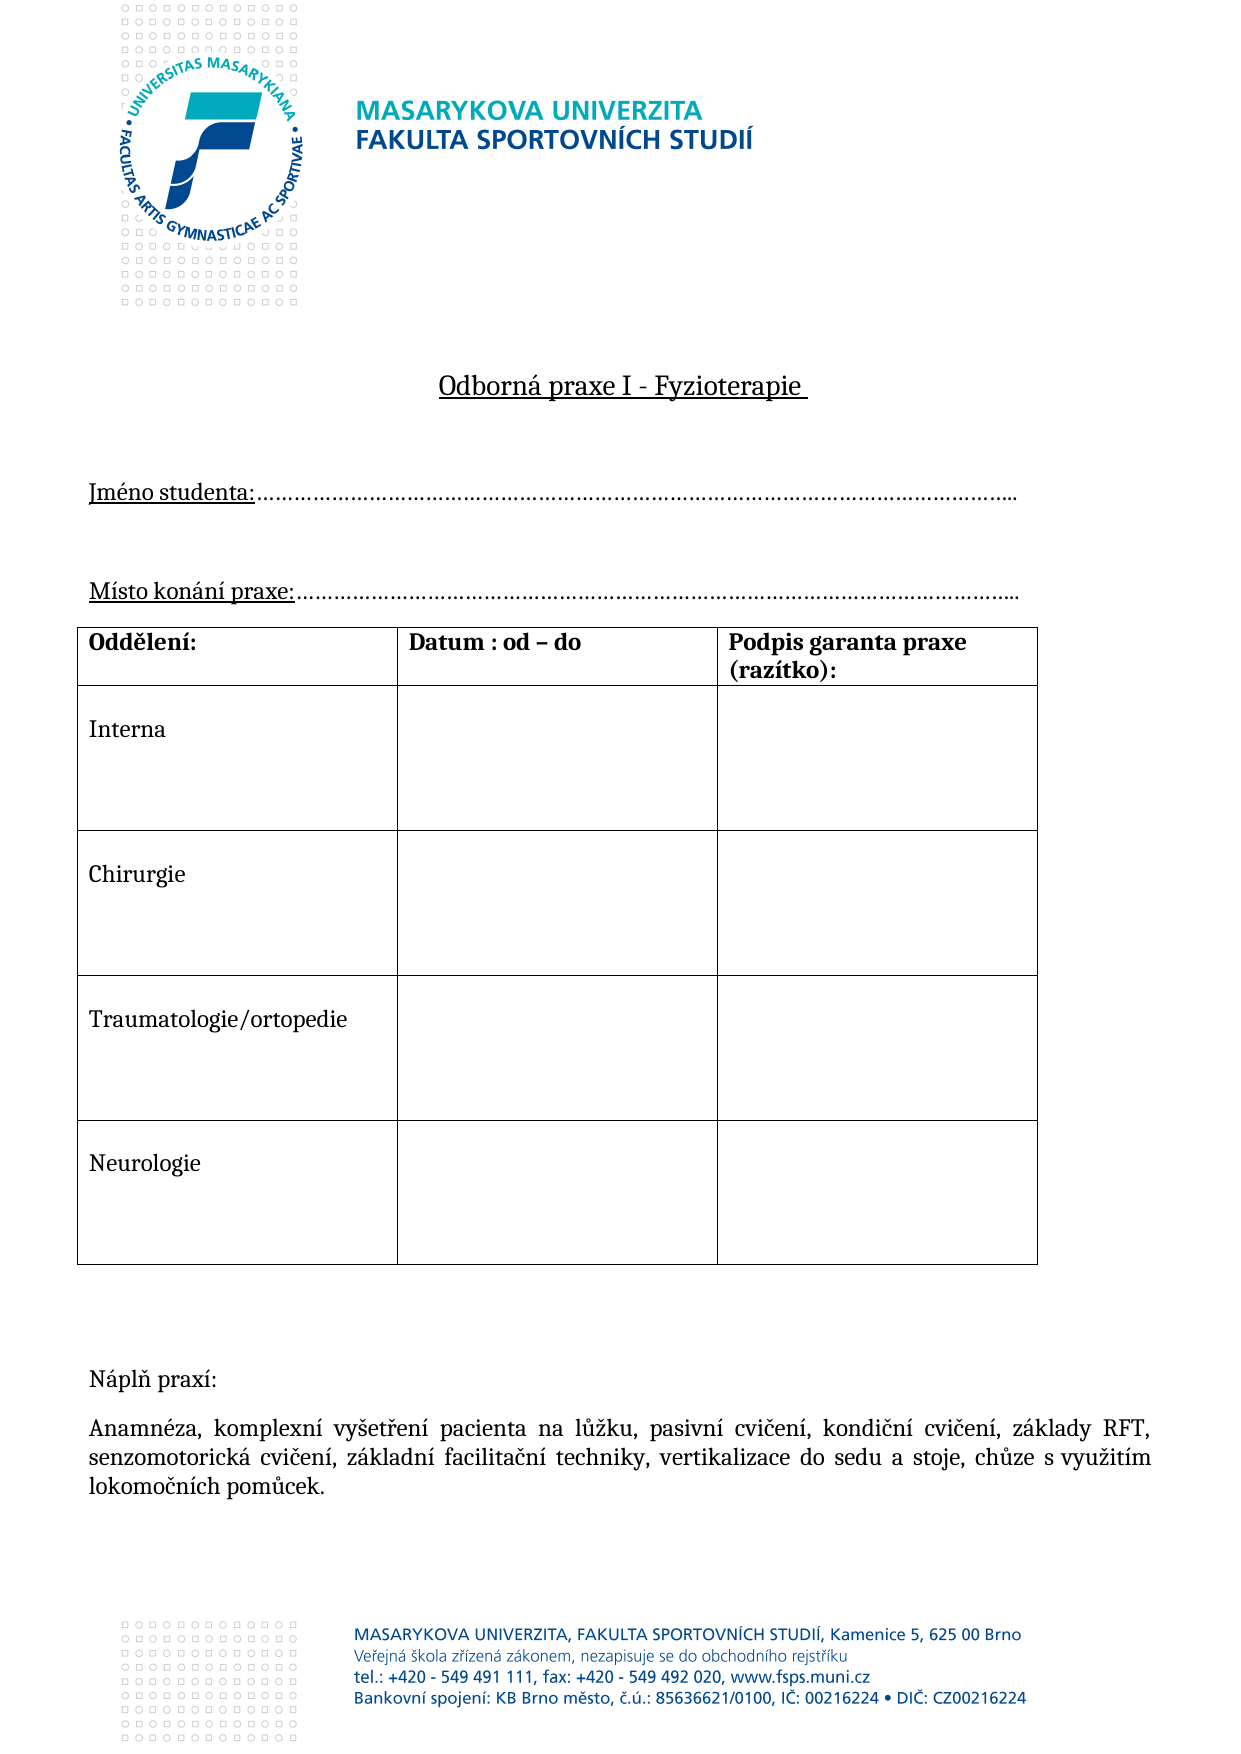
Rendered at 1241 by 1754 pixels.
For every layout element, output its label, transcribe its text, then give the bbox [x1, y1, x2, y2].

table_cell Interna [78, 686, 397, 830]
table_header Oddělení: [78, 628, 397, 685]
table_cell [398, 1121, 717, 1264]
text Odborná praxe I - Fyzioterapie [89, 369, 1152, 403]
table_cell [718, 1121, 1037, 1264]
table_header Podpis garanta praxe (razítko): [718, 628, 1037, 685]
picture [0, 1610, 1034, 1745]
table_cell Traumatologie/ortopedie [78, 976, 397, 1119]
text Anamnéza, komplexní vyšetření pacienta na lůžku, pasivní cvičení, kondiční cvičení, základy RFT, senzomotorická cvičení, základní facilitační techniky, vertikalizace do sedu a stoje, chůze s využitím lokomočních pomůcek. [89, 1414, 1152, 1500]
table_cell [398, 976, 717, 1119]
picture [0, 0, 769, 311]
table_cell [398, 831, 717, 975]
text Náplň praxí: [89, 1364, 1152, 1393]
table_cell [718, 831, 1037, 975]
table_cell Neurologie [78, 1121, 397, 1264]
table_cell Chirurgie [78, 831, 397, 975]
text Místo konání praxe:…………………………………………………………………………………………………….. [89, 577, 1152, 606]
table_header Datum : od – do [398, 628, 717, 685]
text Jméno studenta:………………………………………………………………………………………………………….. [89, 478, 1152, 507]
table_cell [718, 686, 1037, 830]
table_cell [398, 686, 717, 830]
table_cell [718, 976, 1037, 1119]
